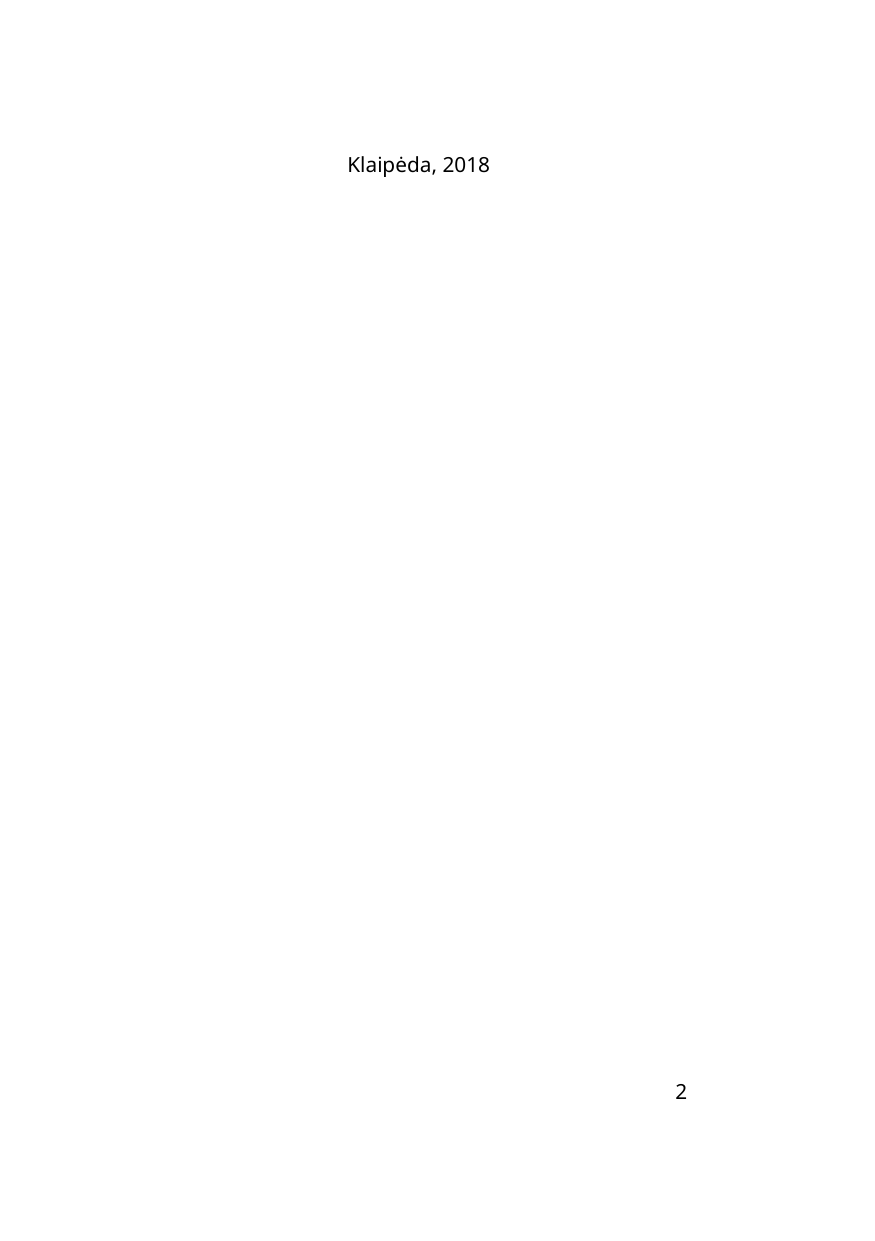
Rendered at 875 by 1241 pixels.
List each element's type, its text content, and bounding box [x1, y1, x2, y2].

text Klaipėda, 2018 [150, 150, 687, 178]
